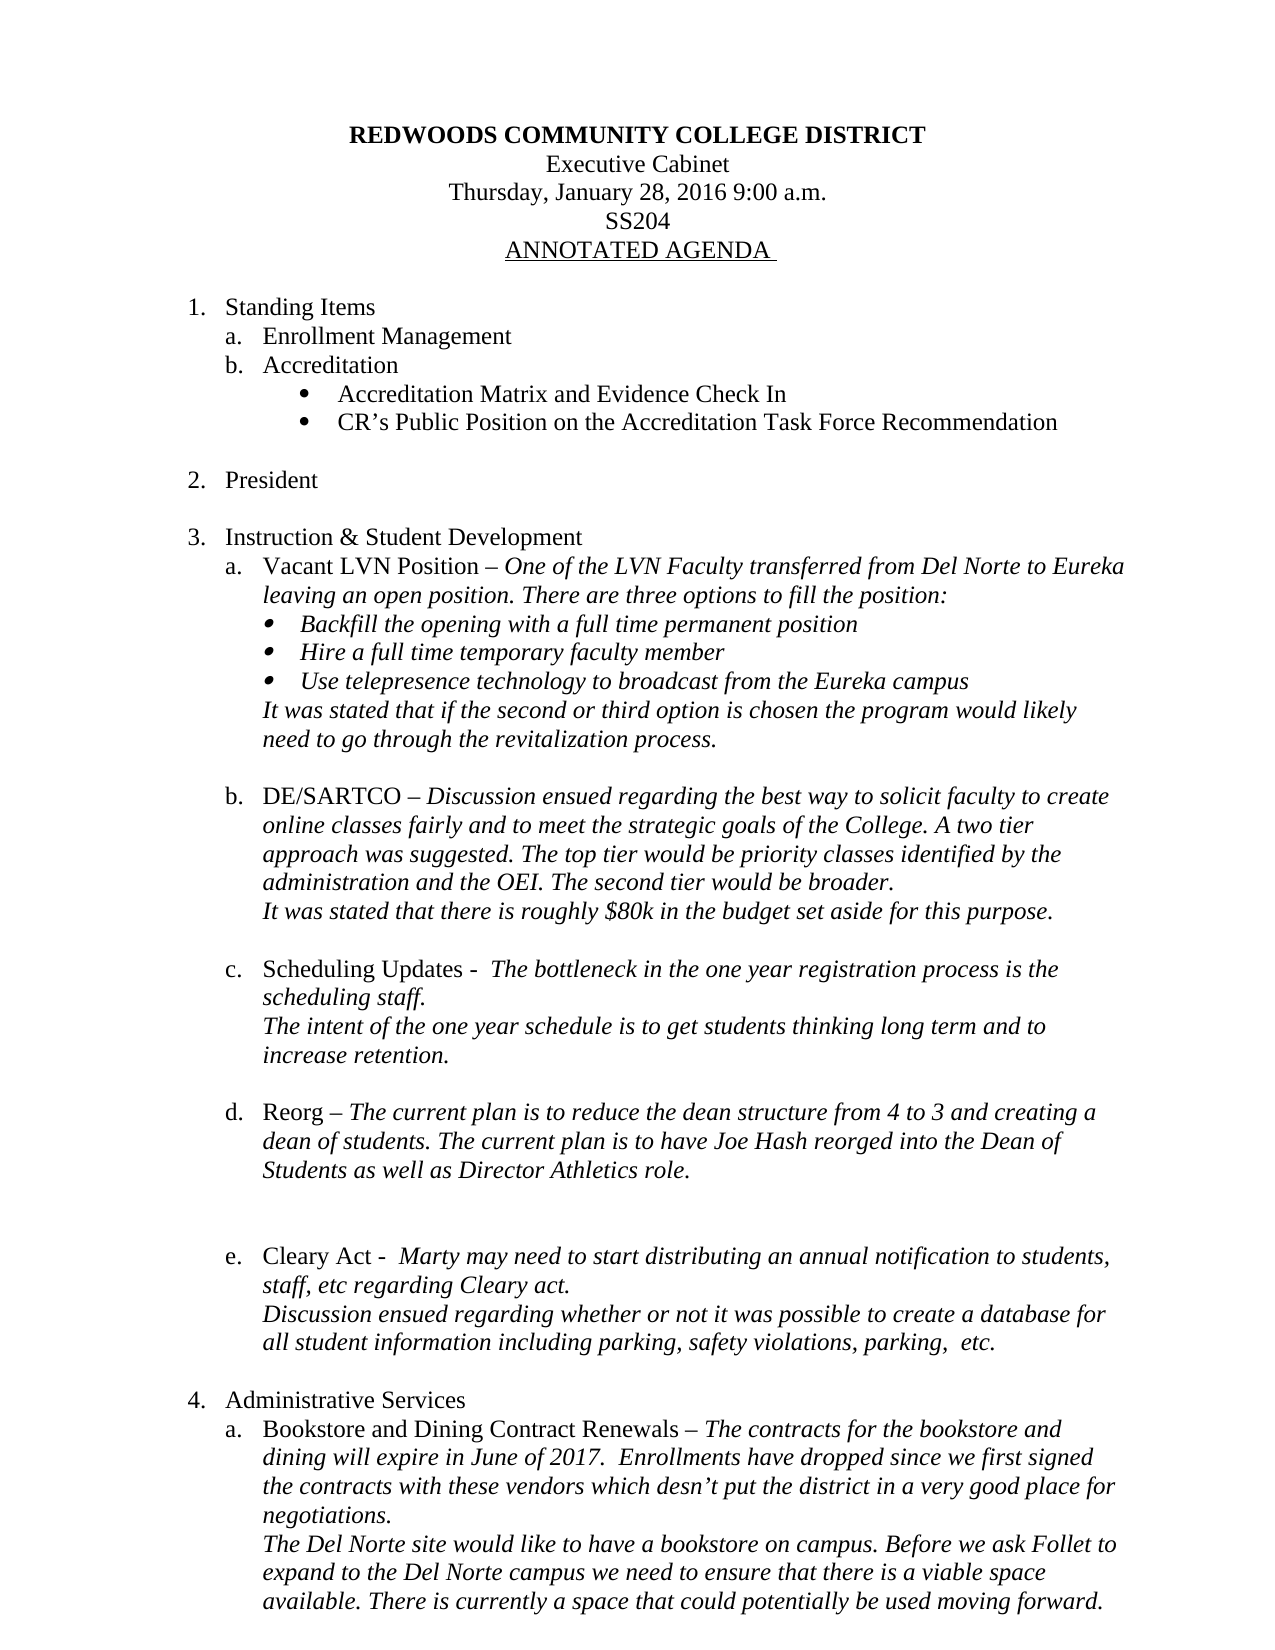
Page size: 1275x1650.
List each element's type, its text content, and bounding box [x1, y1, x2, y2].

list Cleary Act - Marty may need to start distributing an annual notification to students, staff, etc regarding Cleary act. [225, 1241, 1125, 1299]
list Reorg – The current plan is to reduce the dean structure from 4 to 3 and creating a dean of students. The current plan is to have Joe Hash reorged into the Dean of Students as well as Director Athletics role. [225, 1097, 1125, 1184]
list Backfill the opening with a full time permanent position [262, 609, 1125, 637]
text The intent of the one year schedule is to get students thinking long term and to increase retention. [262, 1011, 1125, 1069]
list Administrative Services [187, 1385, 1125, 1414]
list Vacant LVN Position – One of the LVN Faculty transferred from Del Norte to Eureka leaving an open position. There are three options to fill the position: [225, 551, 1125, 609]
list Use telepresence technology to broadcast from the Eureka campus [262, 666, 1125, 695]
text REDWOODS COMMUNITY COLLEGE DISTRICT [150, 120, 1125, 149]
list Hire a full time temporary faculty member [262, 637, 1125, 666]
list Accreditation [225, 350, 1125, 379]
text Thursday, January 28, 2016 9:00 a.m. [150, 177, 1125, 206]
text SS204 [150, 206, 1125, 235]
list DE/SARTCO – Discussion ensued regarding the best way to solicit faculty to create online classes fairly and to meet the strategic goals of the College. A two tier approach was suggested. The top tier would be priority classes identified by the administration and the OEI. The second tier would be broader. It was stated that there is roughly $80k in the budget set aside for this purpose. [225, 781, 1125, 925]
text It was stated that if the second or third option is chosen the program would likely need to go through the revitalization process. [262, 695, 1125, 752]
list Enrollment Management [225, 321, 1125, 350]
list Scheduling Updates - The bottleneck in the one year registration process is the scheduling staff. [225, 954, 1125, 1011]
text Executive Cabinet [150, 149, 1125, 177]
list Standing Items [187, 292, 1125, 321]
list Discussion ensued regarding whether or not it was possible to create a database for all student information including parking, safety violations, parking, etc. [262, 1299, 1125, 1356]
list CR’s Public Position on the Accreditation Task Force Recommendation [300, 407, 1125, 436]
list Accreditation Matrix and Evidence Check In [300, 379, 1125, 407]
list Instruction & Student Development [187, 522, 1125, 551]
list President [187, 465, 1125, 494]
text ANNOTATED AGENDA [150, 235, 1125, 264]
list Bookstore and Dining Contract Renewals – The contracts for the bookstore and dining will expire in June of 2017. Enrollments have dropped since we first signed the contracts with these vendors which desn’t put the district in a very good place for negotiations. The Del Norte site would like to have a bookstore on campus. Before we ask Follet to expand to the Del Norte campus we need to ensure that there is a viable space available. There is currently a space that could potentially be used moving forward. [225, 1414, 1125, 1615]
